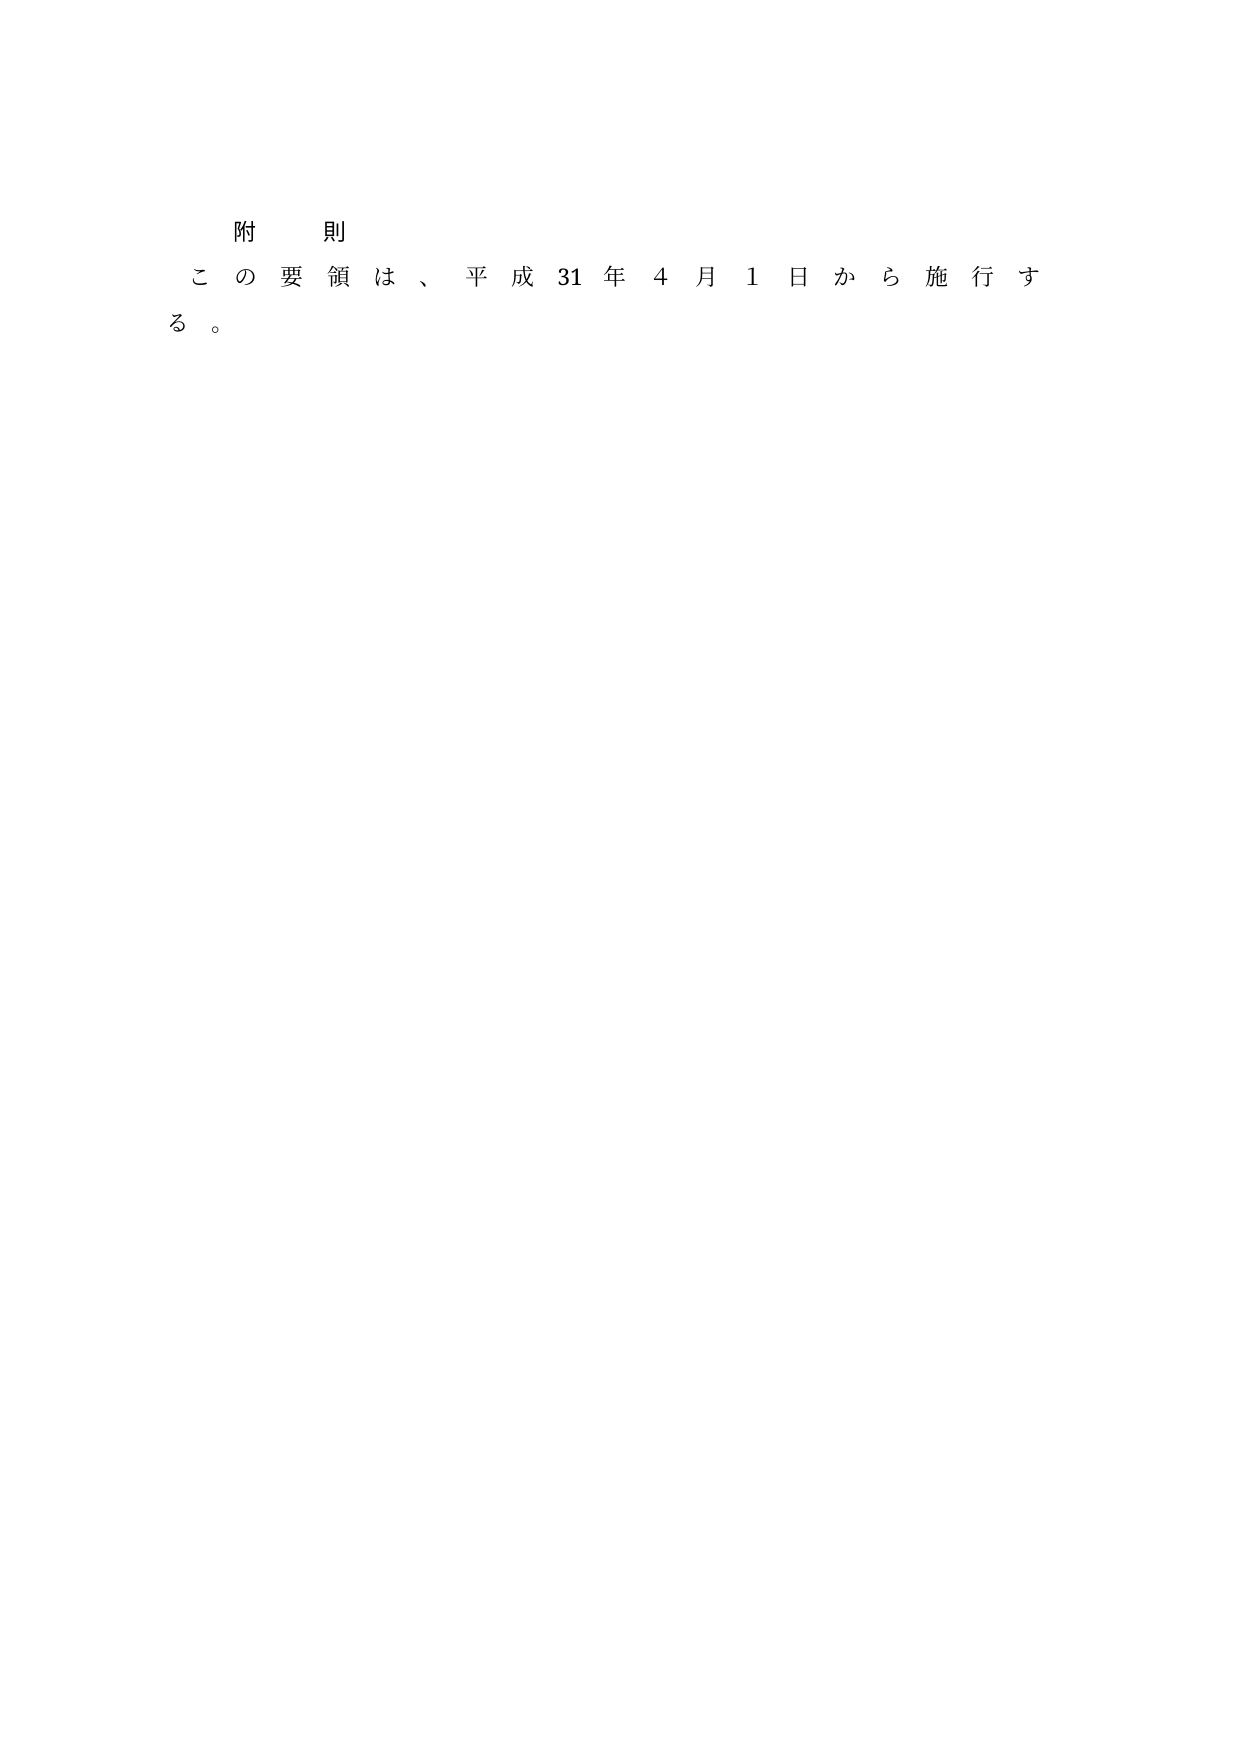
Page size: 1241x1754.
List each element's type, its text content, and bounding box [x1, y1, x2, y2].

text この要領は、平成31年４月１日から施行する。 [166, 253, 1062, 344]
text 附 則 [233, 207, 1062, 253]
